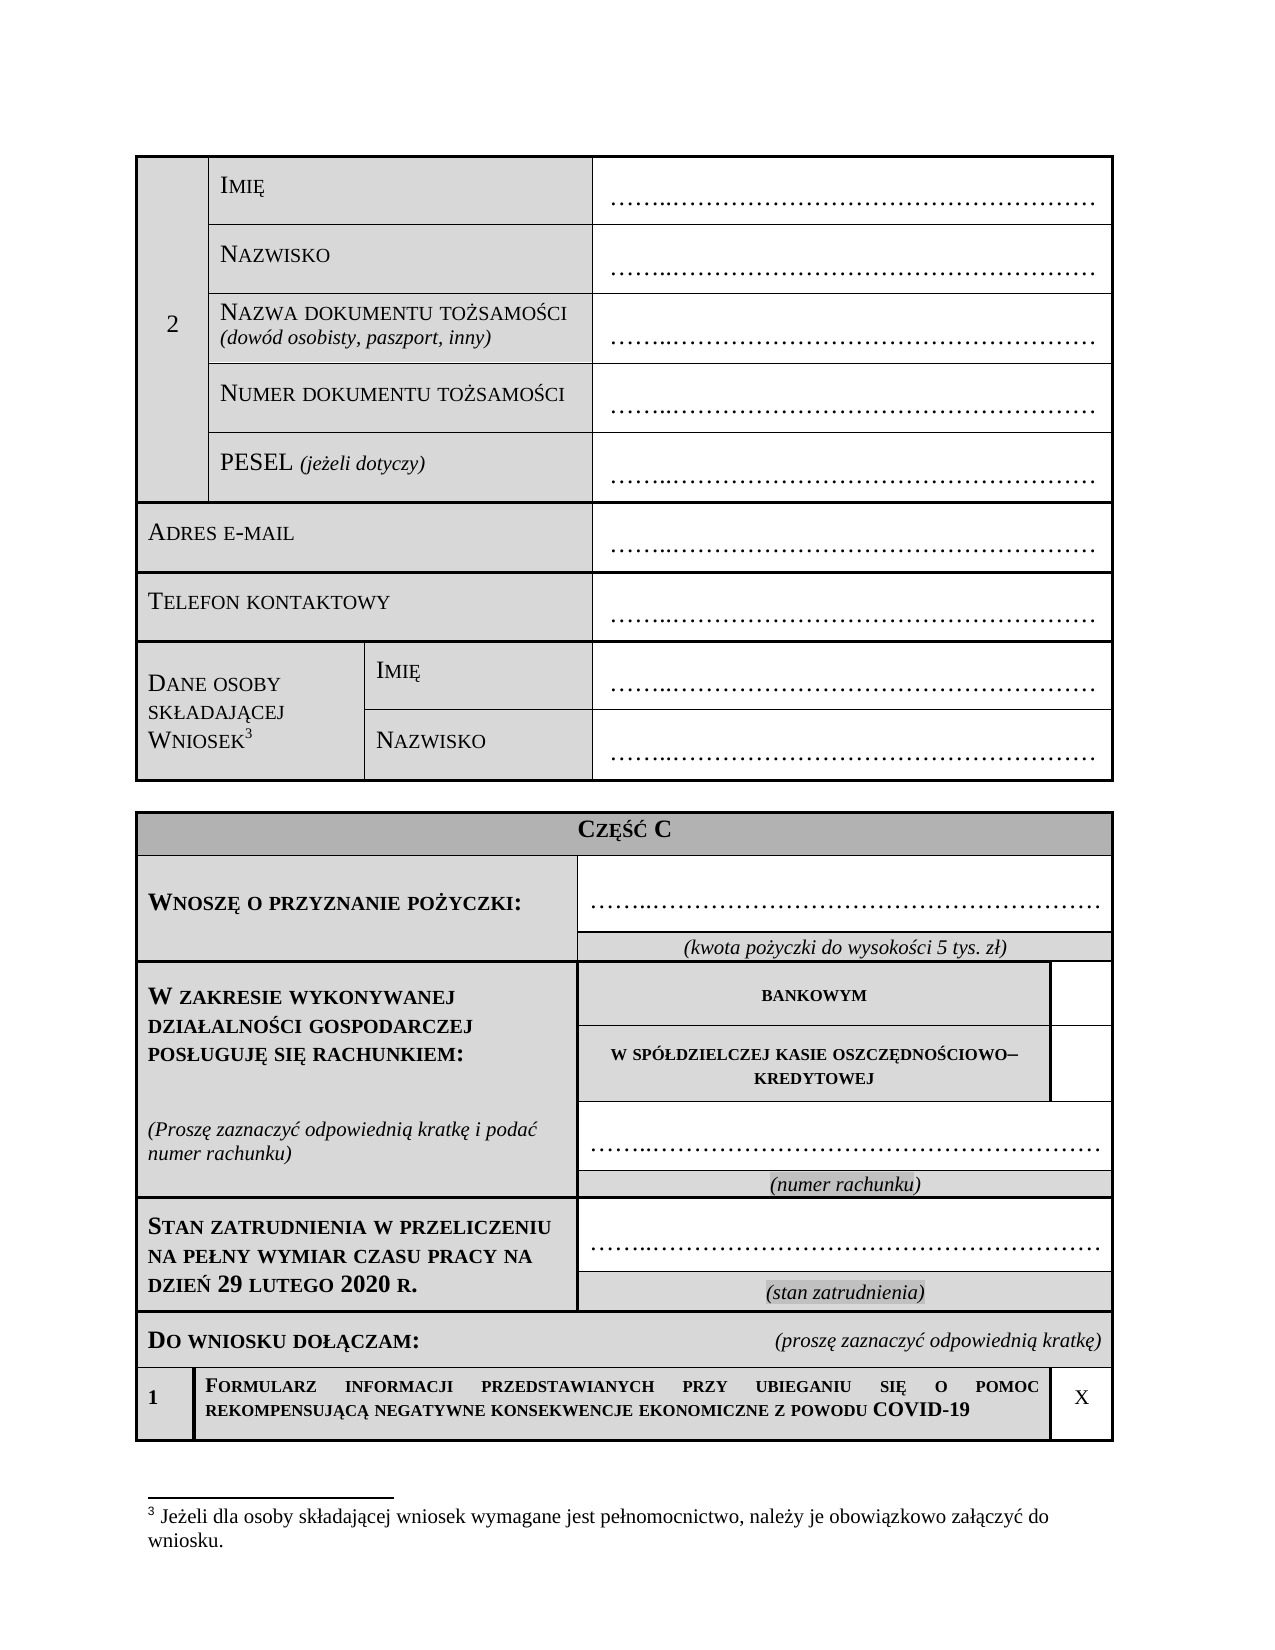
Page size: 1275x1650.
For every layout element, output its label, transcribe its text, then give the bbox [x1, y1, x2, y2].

table_cell ……..…………………………………………… [593, 294, 1111, 362]
table_cell Wnoszę o przyznanie pożyczki: [138, 856, 577, 960]
table_cell Do wniosku dołączam: [138, 1313, 625, 1367]
table_cell Dane osoby składającej Wniosek [138, 643, 364, 779]
table_cell ……..…………………………………………… [593, 504, 1111, 571]
table_cell W zakresie wykonywanej działalności gospodarczej posługuję się rachunkiem: (Proszę zaznaczyć odpowiednią kratkę i podać numer rachunku) [138, 963, 576, 1196]
table_cell X [1052, 1368, 1111, 1439]
table_cell (numer rachunku) [579, 1171, 1111, 1196]
table_cell PESEL (jeżeli dotyczy) [209, 433, 592, 501]
table_cell (stan zatrudnienia) [579, 1272, 1111, 1310]
table_cell w spółdzielczej kasie oszczędnościowo–kredytowej [579, 1026, 1049, 1101]
table_header Imię [209, 158, 592, 224]
table_cell ……..…………………………………………… [593, 433, 1111, 501]
table_cell ……..…………………………………………… [593, 643, 1111, 709]
table_cell ……..……………………………………………… [579, 1199, 1111, 1271]
table_cell ……..…………………………………………… [593, 574, 1111, 640]
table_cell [209, 294, 592, 362]
table_header 2 [138, 158, 208, 501]
table_cell Adres e-mail [138, 504, 592, 571]
table_cell ……..…………………………………………… [593, 364, 1111, 432]
table_cell Formularz informacji przedstawianych przy ubieganiu się o pomoc rekompensującą negatywne konsekwencje ekonomiczne z powodu COVID-19 [196, 1368, 1049, 1439]
table_cell [1052, 962, 1111, 1025]
table_cell Telefon kontaktowy [138, 574, 592, 640]
table_cell [1052, 1026, 1111, 1101]
table_cell (kwota pożyczki do wysokości 5 tys. zł) [578, 933, 1111, 960]
table_cell ……..……………………………………………… [579, 1102, 1111, 1169]
table_cell Nazwisko [365, 710, 592, 779]
table_cell Stan zatrudnienia w przeliczeniu na pełny wymiar czasu pracy na dzień 29 lutego 2020 r. [138, 1199, 576, 1310]
table_cell Nazwisko [209, 225, 592, 293]
table_cell (proszę zaznaczyć odpowiednią kratkę) [625, 1313, 1111, 1367]
table_cell 1 [138, 1368, 192, 1439]
table_cell ……..…………………………………………… [593, 710, 1111, 779]
table_header ……..…………………………………………… [593, 158, 1111, 224]
table_cell ……..…………………………………………… [593, 225, 1111, 293]
table_cell Imię [365, 643, 592, 709]
table_cell ……..……………………………………………… [578, 856, 1111, 931]
table_header Część C [138, 814, 1111, 855]
table_cell Numer dokumentu tożsamości [209, 364, 592, 432]
table_cell bankowym [579, 963, 1049, 1025]
